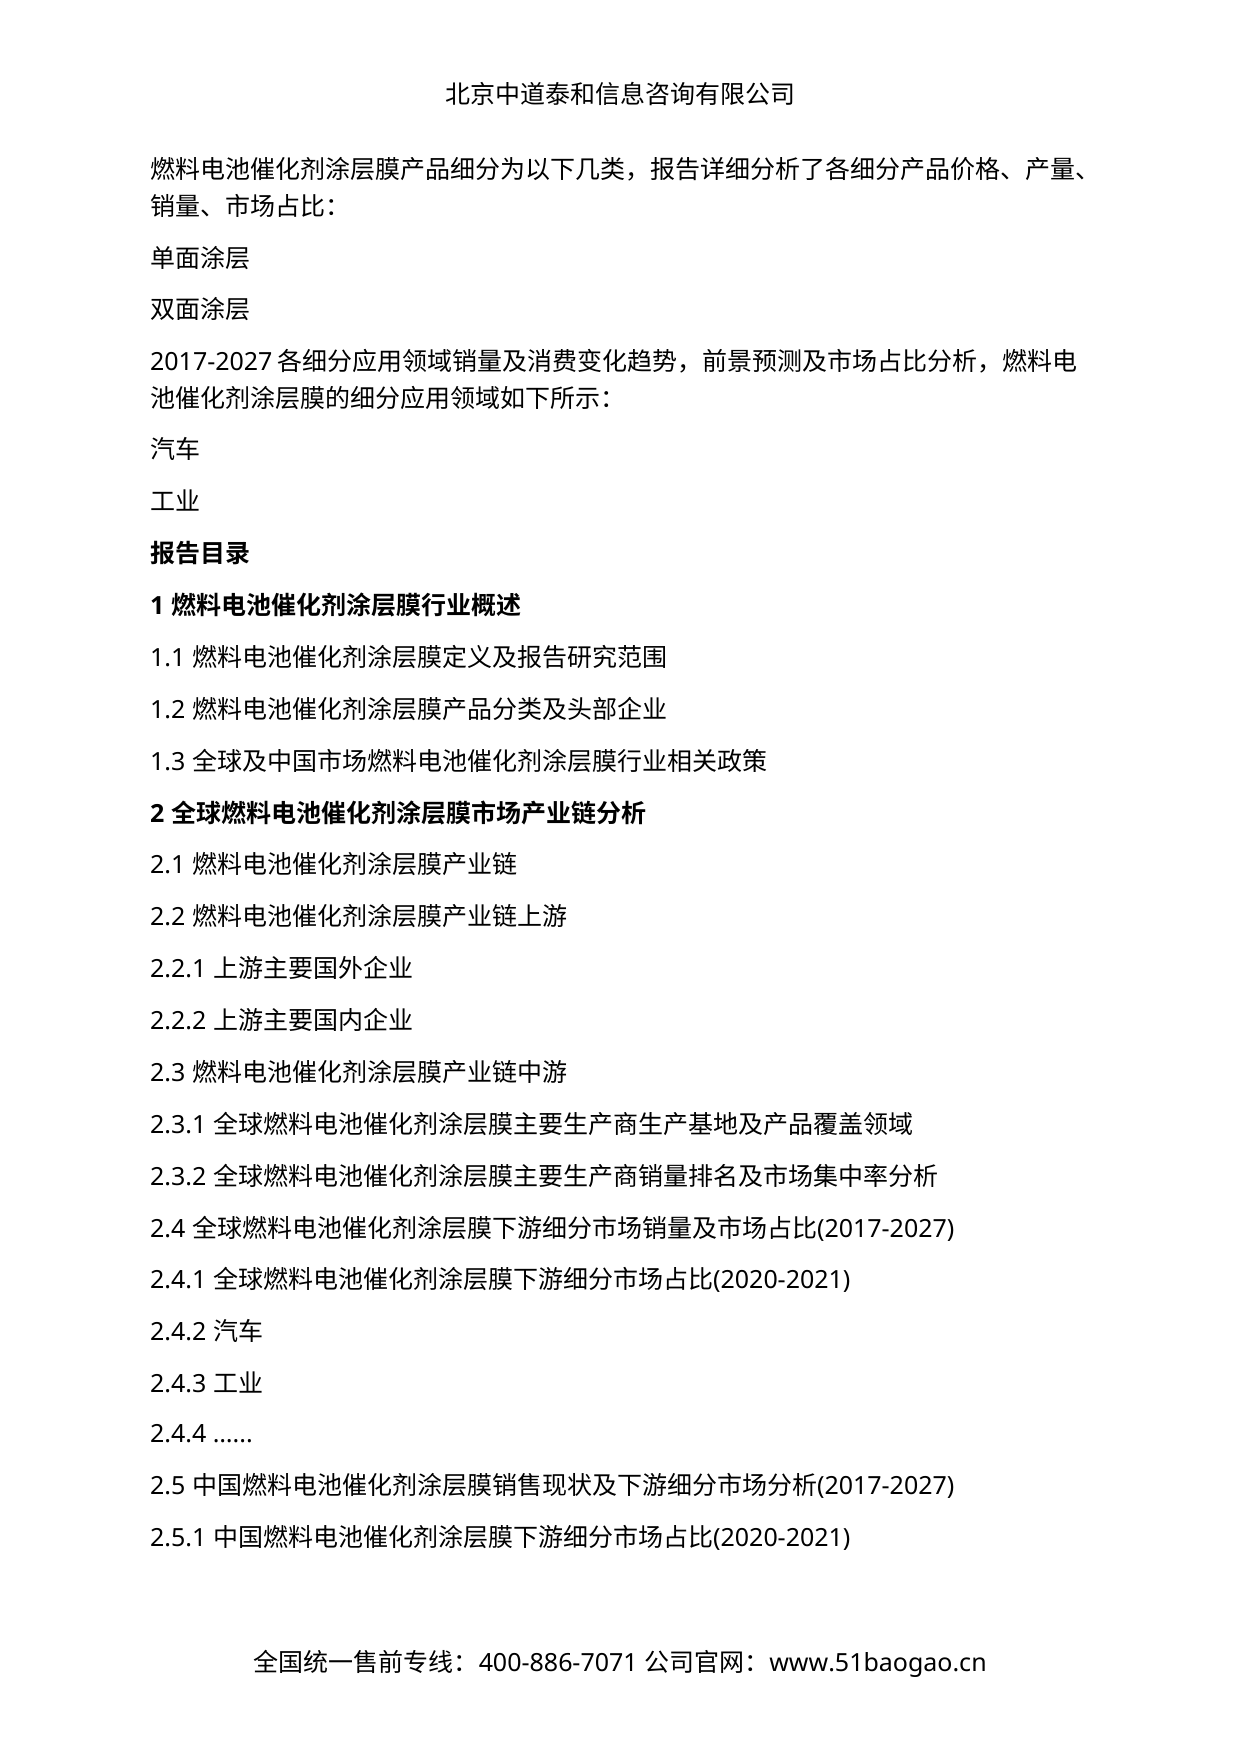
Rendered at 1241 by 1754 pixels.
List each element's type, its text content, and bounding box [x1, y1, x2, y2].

text 单面涂层 [150, 238, 1090, 274]
text 2 全球燃料电池催化剂涂层膜市场产业链分析 [150, 793, 1090, 829]
text 2.4.2 汽车 [150, 1312, 1090, 1348]
text 2.1 燃料电池催化剂涂层膜产业链 [150, 845, 1090, 881]
text 1 燃料电池催化剂涂层膜行业概述 [150, 586, 1090, 622]
text 2.4 全球燃料电池催化剂涂层膜下游细分市场销量及市场占比(2017-2027) [150, 1208, 1090, 1244]
text 2.4.1 全球燃料电池催化剂涂层膜下游细分市场占比(2020-2021) [150, 1260, 1090, 1296]
text 燃料电池催化剂涂层膜产品细分为以下几类，报告详细分析了各细分产品价格、产量、销量、市场占比： [150, 150, 1090, 222]
text 2.4.4 …... [150, 1416, 1090, 1450]
text 1.3 全球及中国市场燃料电池催化剂涂层膜行业相关政策 [150, 741, 1090, 777]
text 汽车 [150, 430, 1090, 466]
text 2.3 燃料电池催化剂涂层膜产业链中游 [150, 1052, 1090, 1089]
text 1.2 燃料电池催化剂涂层膜产品分类及头部企业 [150, 689, 1090, 726]
text 1.1 燃料电池催化剂涂层膜定义及报告研究范围 [150, 637, 1090, 674]
text 2.5 中国燃料电池催化剂涂层膜销售现状及下游细分市场分析(2017-2027) [150, 1465, 1090, 1502]
text 工业 [150, 482, 1090, 518]
text 2.4.3 工业 [150, 1364, 1090, 1400]
text 2.5.1 中国燃料电池催化剂涂层膜下游细分市场占比(2020-2021) [150, 1517, 1090, 1553]
text 报告目录 [150, 534, 1090, 570]
text 2.2.1 上游主要国外企业 [150, 949, 1090, 985]
text 2.2.2 上游主要国内企业 [150, 1001, 1090, 1037]
text 2017-2027各细分应用领域销量及消费变化趋势，前景预测及市场占比分析，燃料电池催化剂涂层膜的细分应用领域如下所示： [150, 342, 1090, 414]
text 双面涂层 [150, 290, 1090, 326]
text 2.2 燃料电池催化剂涂层膜产业链上游 [150, 897, 1090, 933]
text 2.3.2 全球燃料电池催化剂涂层膜主要生产商销量排名及市场集中率分析 [150, 1156, 1090, 1192]
text 2.3.1 全球燃料电池催化剂涂层膜主要生产商生产基地及产品覆盖领域 [150, 1104, 1090, 1141]
